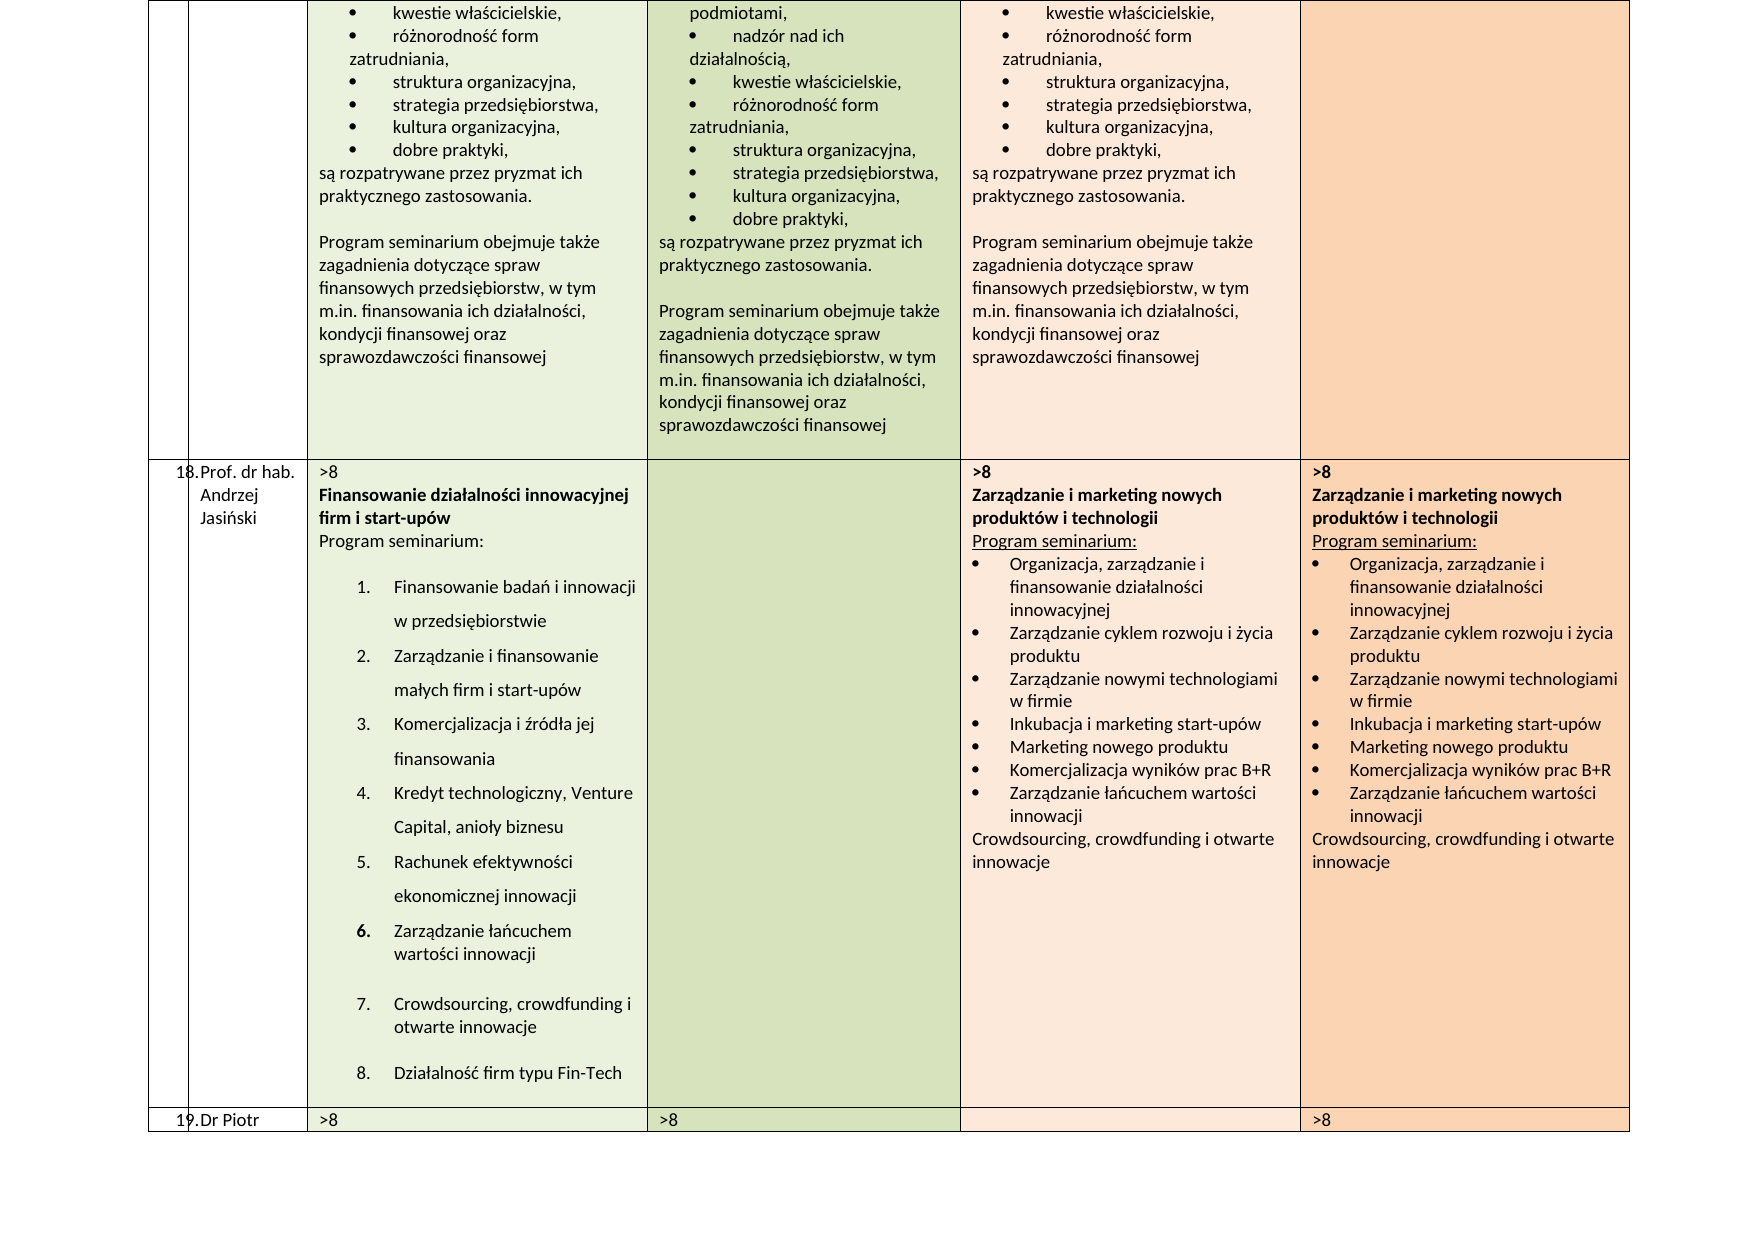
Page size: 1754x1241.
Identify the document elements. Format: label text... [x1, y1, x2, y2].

table_cell [149, 460, 188, 1107]
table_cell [648, 1, 960, 459]
table_cell Dr Piotr Jaworski [189, 1108, 307, 1131]
table_cell >8 Zarządzanie i marketing nowych produktów i technologii Program seminarium: Organizacja, zarządzanie i finansowanie działalności innowacyjnej Zarządzanie cyklem rozwoju i życia produktu Zarządzanie nowymi technologiami w firmie Inkubacja i marketing start-upów Marketing nowego produktu Komercjalizacja wyników prac B+R Zarządzanie łańcuchem wartości innowacji Crowdsourcing, crowdfunding i otwarte innowacje [1301, 460, 1629, 1107]
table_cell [189, 1, 307, 459]
table_cell [149, 1108, 188, 1131]
table_cell [648, 460, 960, 1107]
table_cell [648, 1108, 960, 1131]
table_cell [961, 1108, 1300, 1131]
table_cell >8 Zarządzanie i marketing nowych produktów i technologii Program seminarium: Organizacja, zarządzanie i finansowanie działalności innowacyjnej Zarządzanie cyklem rozwoju i życia produktu Zarządzanie nowymi technologiami w firmie Inkubacja i marketing start-upów Marketing nowego produktu Komercjalizacja wyników prac B+R Zarządzanie łańcuchem wartości innowacji Crowdsourcing, crowdfunding i otwarte innowacje [961, 460, 1300, 1107]
table_cell Prof. dr hab. Andrzej Jasiński [189, 460, 307, 1107]
table_cell >8 Finansowanie działalności innowacyjnej firm i start-upów Program seminarium: Finansowanie badań i innowacji w przedsiębiorstwie Zarządzanie i finansowanie małych firm i start-upów Komercjalizacja i źródła jej finansowania Kredyt technologiczny, Venture Capital, anioły biznesu Rachunek efektywności ekonomicznej innowacji Zarządzanie łańcuchem wartości innowacji Crowdsourcing, crowdfunding i otwarte innowacje Działalność firm typu Fin-Tech [308, 460, 647, 1107]
table_cell [149, 1, 188, 459]
table_cell [1301, 1, 1629, 459]
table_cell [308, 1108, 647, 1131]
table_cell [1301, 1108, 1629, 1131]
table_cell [961, 1, 1300, 459]
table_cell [308, 1, 647, 459]
